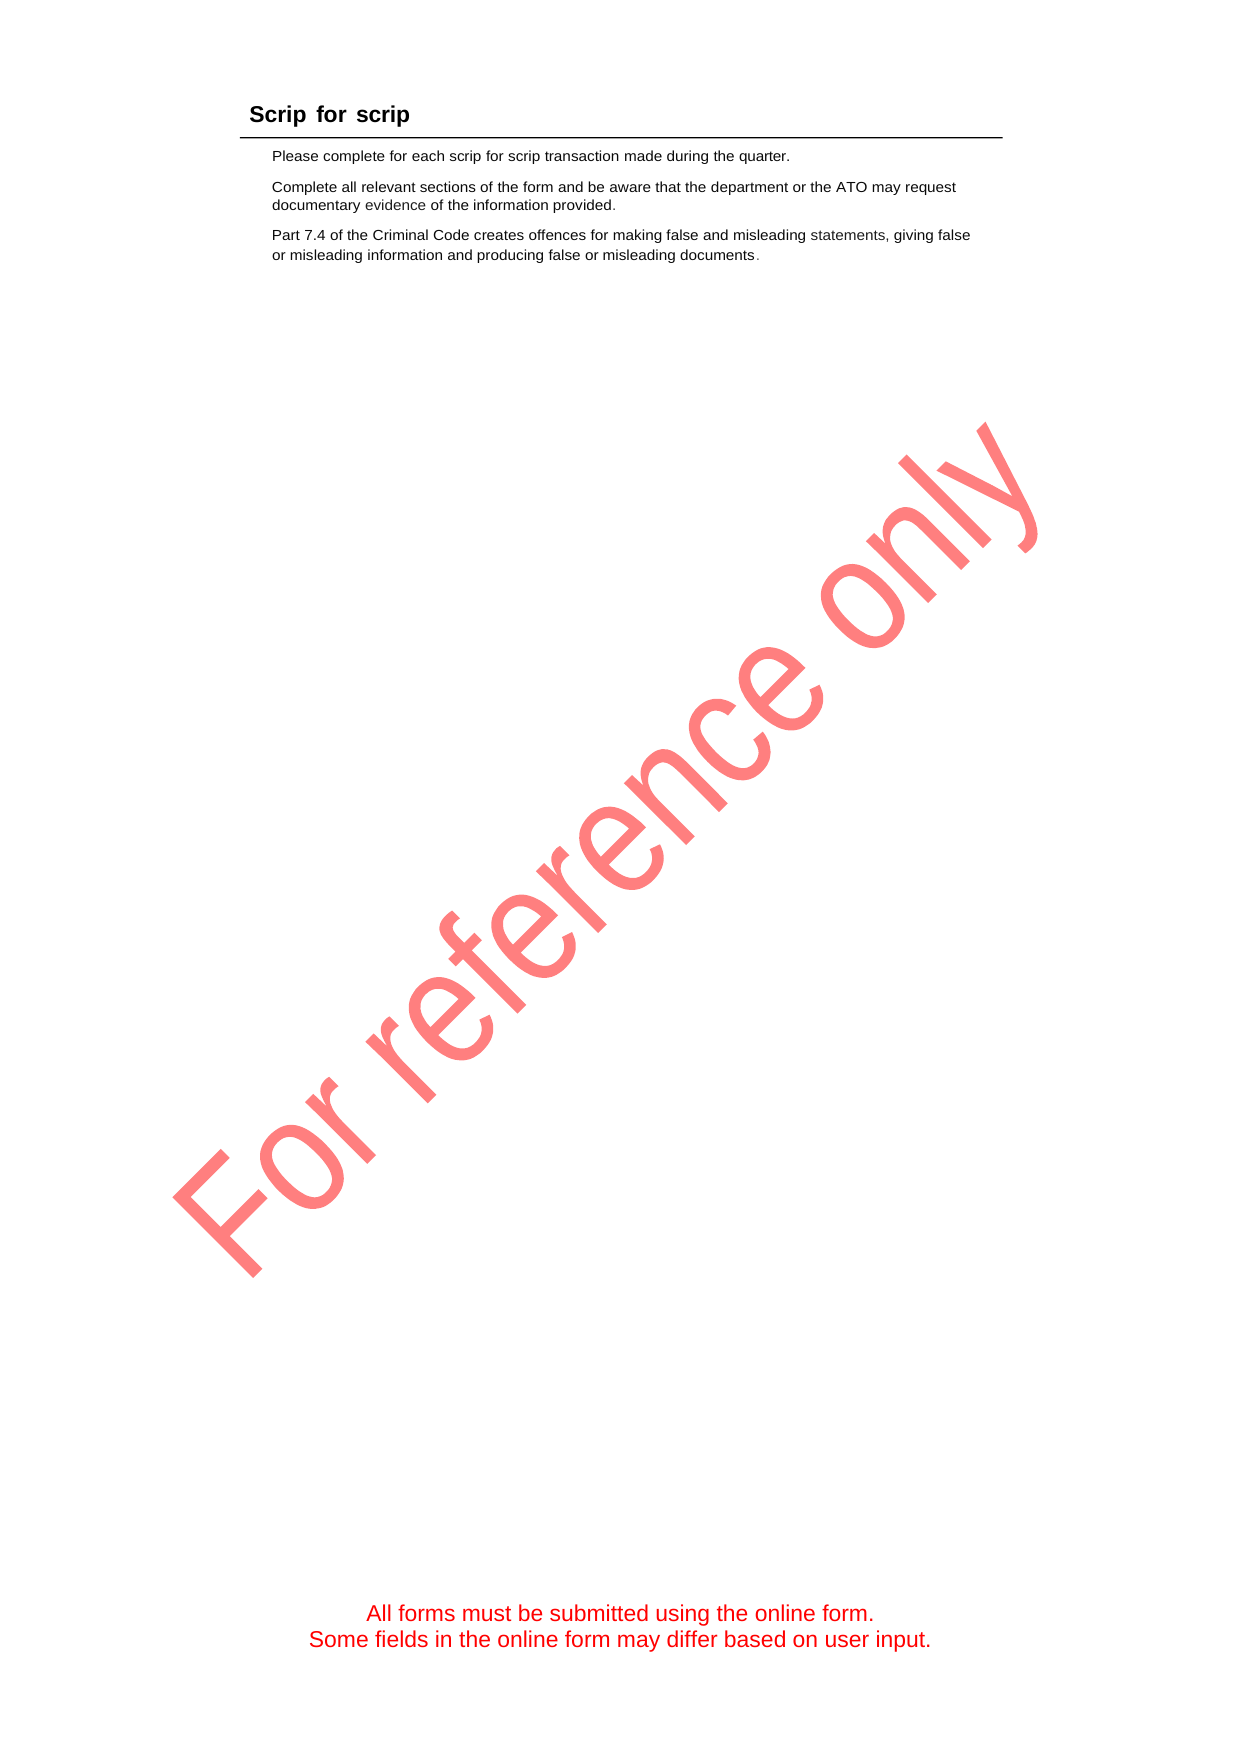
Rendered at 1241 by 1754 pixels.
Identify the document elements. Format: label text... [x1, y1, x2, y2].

text Part 7.4 of the Criminal Code creates offences for making false and misleading statements, giving false or misleading information and producing false or misleading documents. [272, 227, 975, 263]
text Please complete for each scrip for scrip transaction made during the quarter. [272, 148, 1065, 164]
subtitle Scrip for scrip [249, 101, 1065, 128]
text Complete all relevant sections of the form and be aware that the department or the ATO may request documentary evidence of the information provided. [272, 178, 994, 214]
